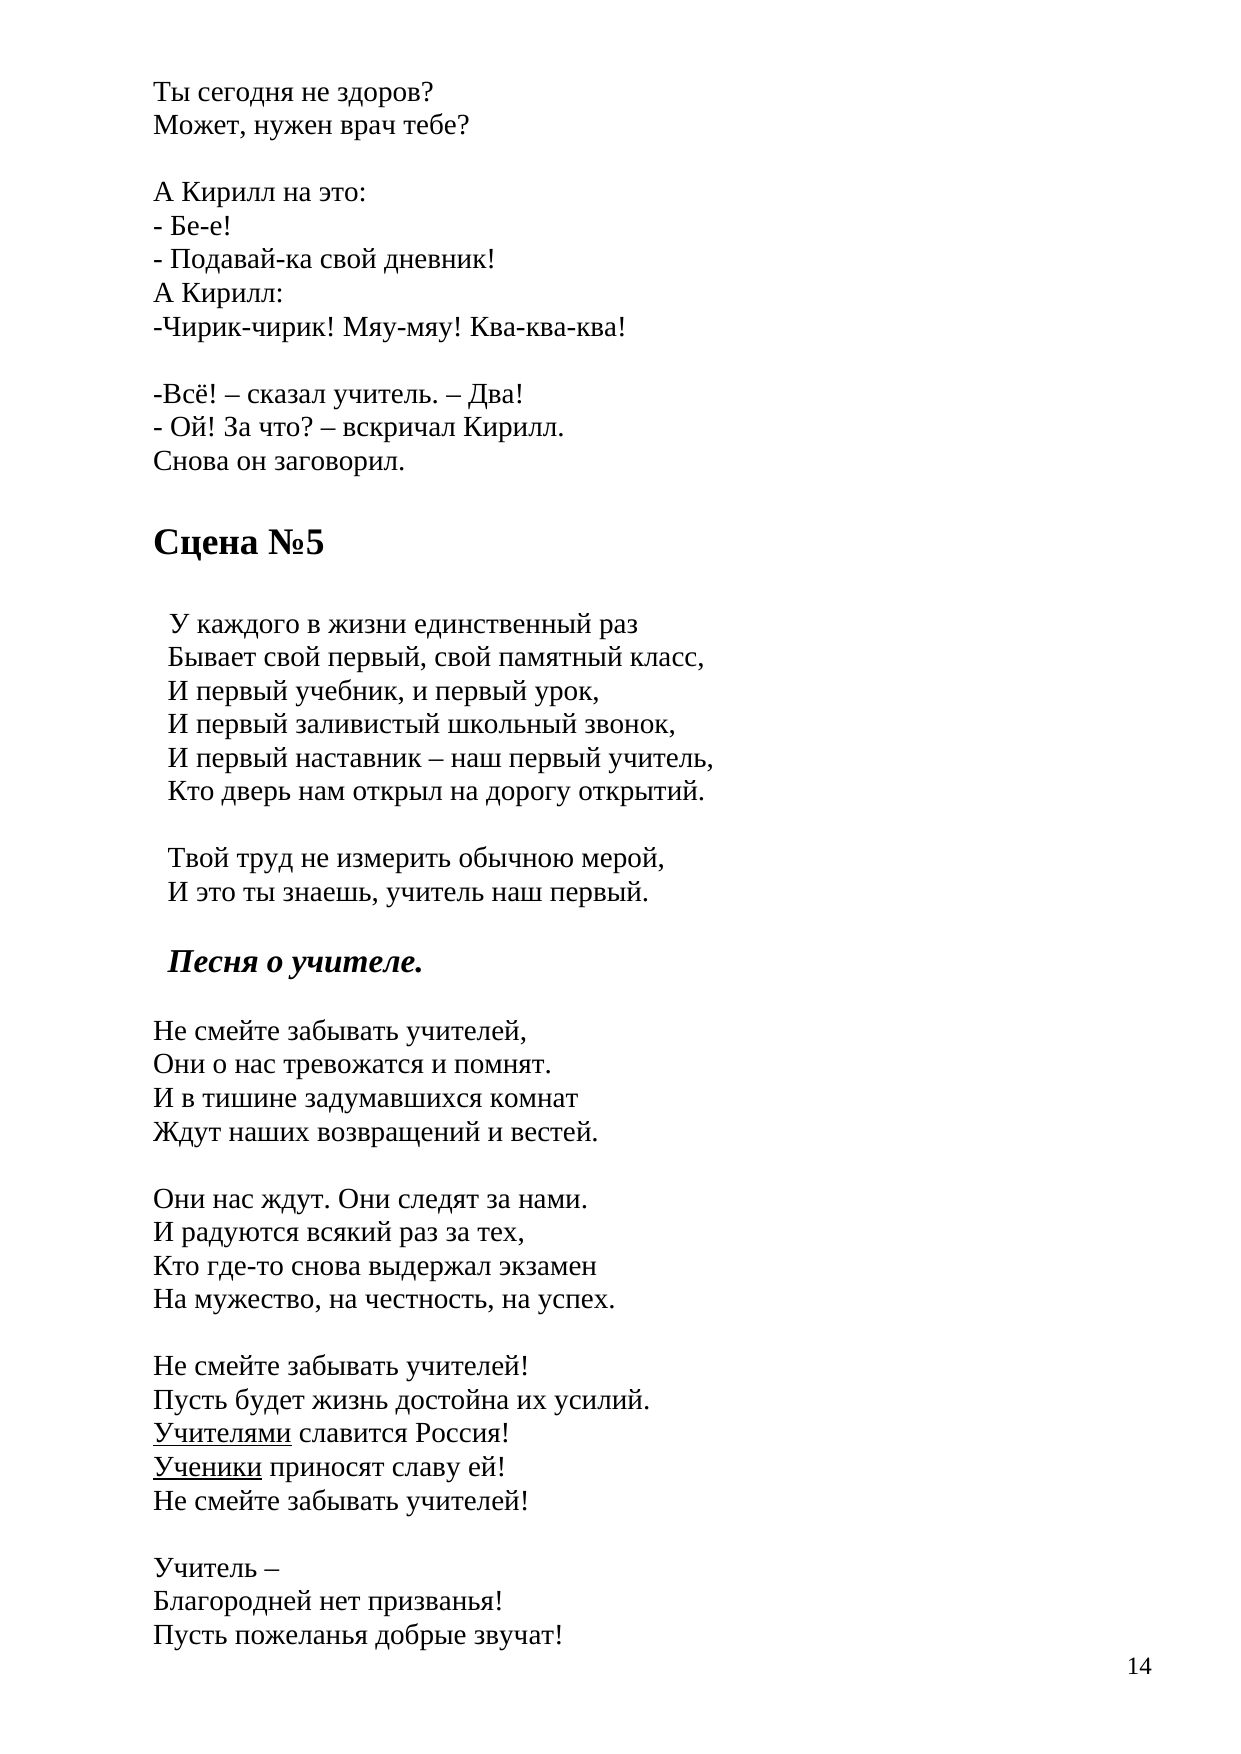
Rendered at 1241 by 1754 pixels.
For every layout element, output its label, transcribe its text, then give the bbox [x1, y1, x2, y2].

text Благородней нет призванья! [94, 1583, 1152, 1617]
text У каждого в жизни единственный раз [94, 606, 1152, 639]
text Не смейте забывать учителей, [94, 1013, 1152, 1047]
text Ты сегодня не здоров? [94, 74, 1152, 107]
text Кто дверь нам открыл на дорогу открытий. [94, 773, 1152, 807]
text Они нас ждут. Они следят за нами. [94, 1181, 1152, 1214]
text Снова он заговорил. [94, 443, 1152, 476]
text -Всё! – сказал учитель. – Два! [94, 376, 1152, 409]
text - Бе-е! [94, 208, 1152, 242]
text Ученики приносят славу ей! [94, 1449, 1152, 1483]
text Кто где-то снова выдержал экзамен [94, 1248, 1152, 1281]
text А Кирилл на это: [94, 174, 1152, 208]
text Пусть пожеланья добрые звучат! [94, 1617, 1152, 1650]
text На мужество, на честность, на успех. [94, 1281, 1152, 1315]
text Учитель – [94, 1550, 1152, 1583]
text И в тишине задумавшихся комнат [94, 1080, 1152, 1114]
text Может, нужен врач тебе? [94, 107, 1152, 141]
text Песня о учителе. [94, 941, 1152, 979]
text И первый заливистый школьный звонок, [94, 706, 1152, 740]
text Сцена №5 [94, 519, 1152, 563]
text Не смейте забывать учителей! [94, 1483, 1152, 1516]
text Они о нас тревожатся и помнят. [94, 1047, 1152, 1080]
text Пусть будет жизнь достойна их усилий. [94, 1382, 1152, 1416]
text И это ты знаешь, учитель наш первый. [94, 874, 1152, 908]
text Твой труд не измерить обычною мерой, [94, 841, 1152, 874]
text Учителями славится Россия! [94, 1416, 1152, 1449]
text - Подавай-ка свой дневник! [94, 242, 1152, 275]
text А Кирилл: [94, 275, 1152, 309]
text -Чирик-чирик! Мяу-мяу! Ква-ква-ква! [94, 309, 1152, 342]
text И первый наставник – наш первый учитель, [94, 740, 1152, 773]
text Ждут наших возвращений и вестей. [94, 1114, 1152, 1147]
text Бывает свой первый, свой памятный класс, [94, 639, 1152, 673]
text И первый учебник, и первый урок, [94, 673, 1152, 706]
text Не смейте забывать учителей! [94, 1348, 1152, 1382]
text - Ой! За что? – вскричал Кирилл. [94, 409, 1152, 443]
text И радуются всякий раз за тех, [94, 1214, 1152, 1248]
